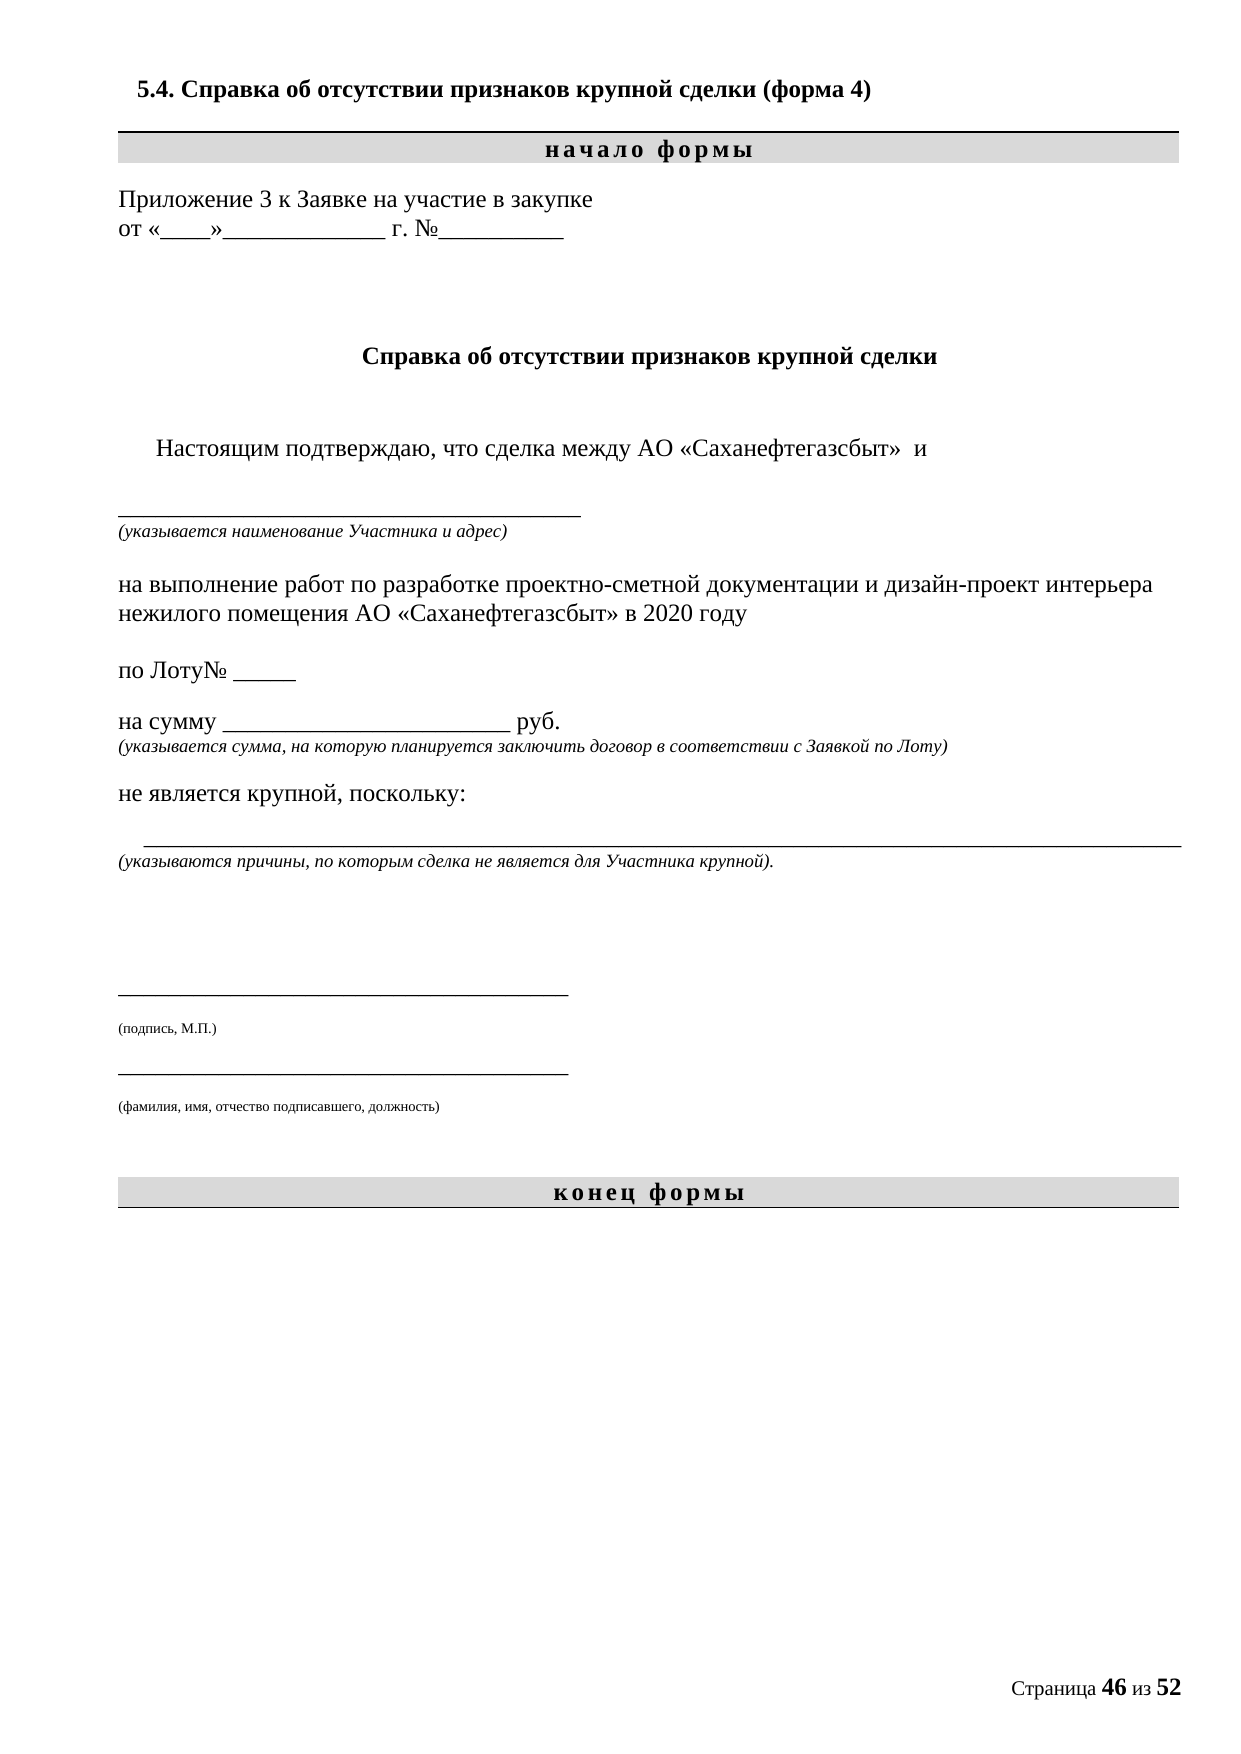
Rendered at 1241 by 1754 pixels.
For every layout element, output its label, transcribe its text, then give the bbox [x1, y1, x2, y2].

text (подпись, М.П.) [118, 1020, 797, 1049]
text не является крупной, поскольку: [118, 778, 1181, 806]
text начало формы [118, 133, 1179, 163]
text на выполнение работ по разработке проектно-сметной документации и дизайн-проект интерьера нежилого помещения АО «Саханефтегазсбыт» в 2020 году [118, 569, 1167, 627]
text 5.4. Справка об отсутствии признаков крупной сделки (форма 4) [118, 74, 1181, 103]
text Настоящим подтверждаю, что сделка между АО «Саханефтегазсбыт» и [118, 433, 1181, 462]
text _____________________________________ [118, 491, 1181, 520]
text ___________________________________________________________________________________ (указываются причины, по которым сделка не является для Участника крупной). [118, 821, 1181, 871]
text Справка об отсутствии признаков крупной сделки [118, 341, 1181, 369]
text (фамилия, имя, отчество подписавшего, должность) [118, 1098, 797, 1127]
text Приложение 3 к Заявке на участие в закупке от «____»_____________ г. №__________ [118, 184, 1181, 242]
text (указывается сумма, на которую планируется заключить договор в соответствии с Заявкой по Лоту) [118, 734, 1181, 756]
text на сумму _______________________ руб. [118, 706, 1181, 734]
text ____________________________________ [118, 1049, 1181, 1077]
text конец формы [118, 1177, 1179, 1207]
text ____________________________________ [118, 970, 1181, 999]
text по Лоту№ _____ [118, 656, 1167, 684]
text (указывается наименование Участника и адрес) [118, 520, 1181, 541]
